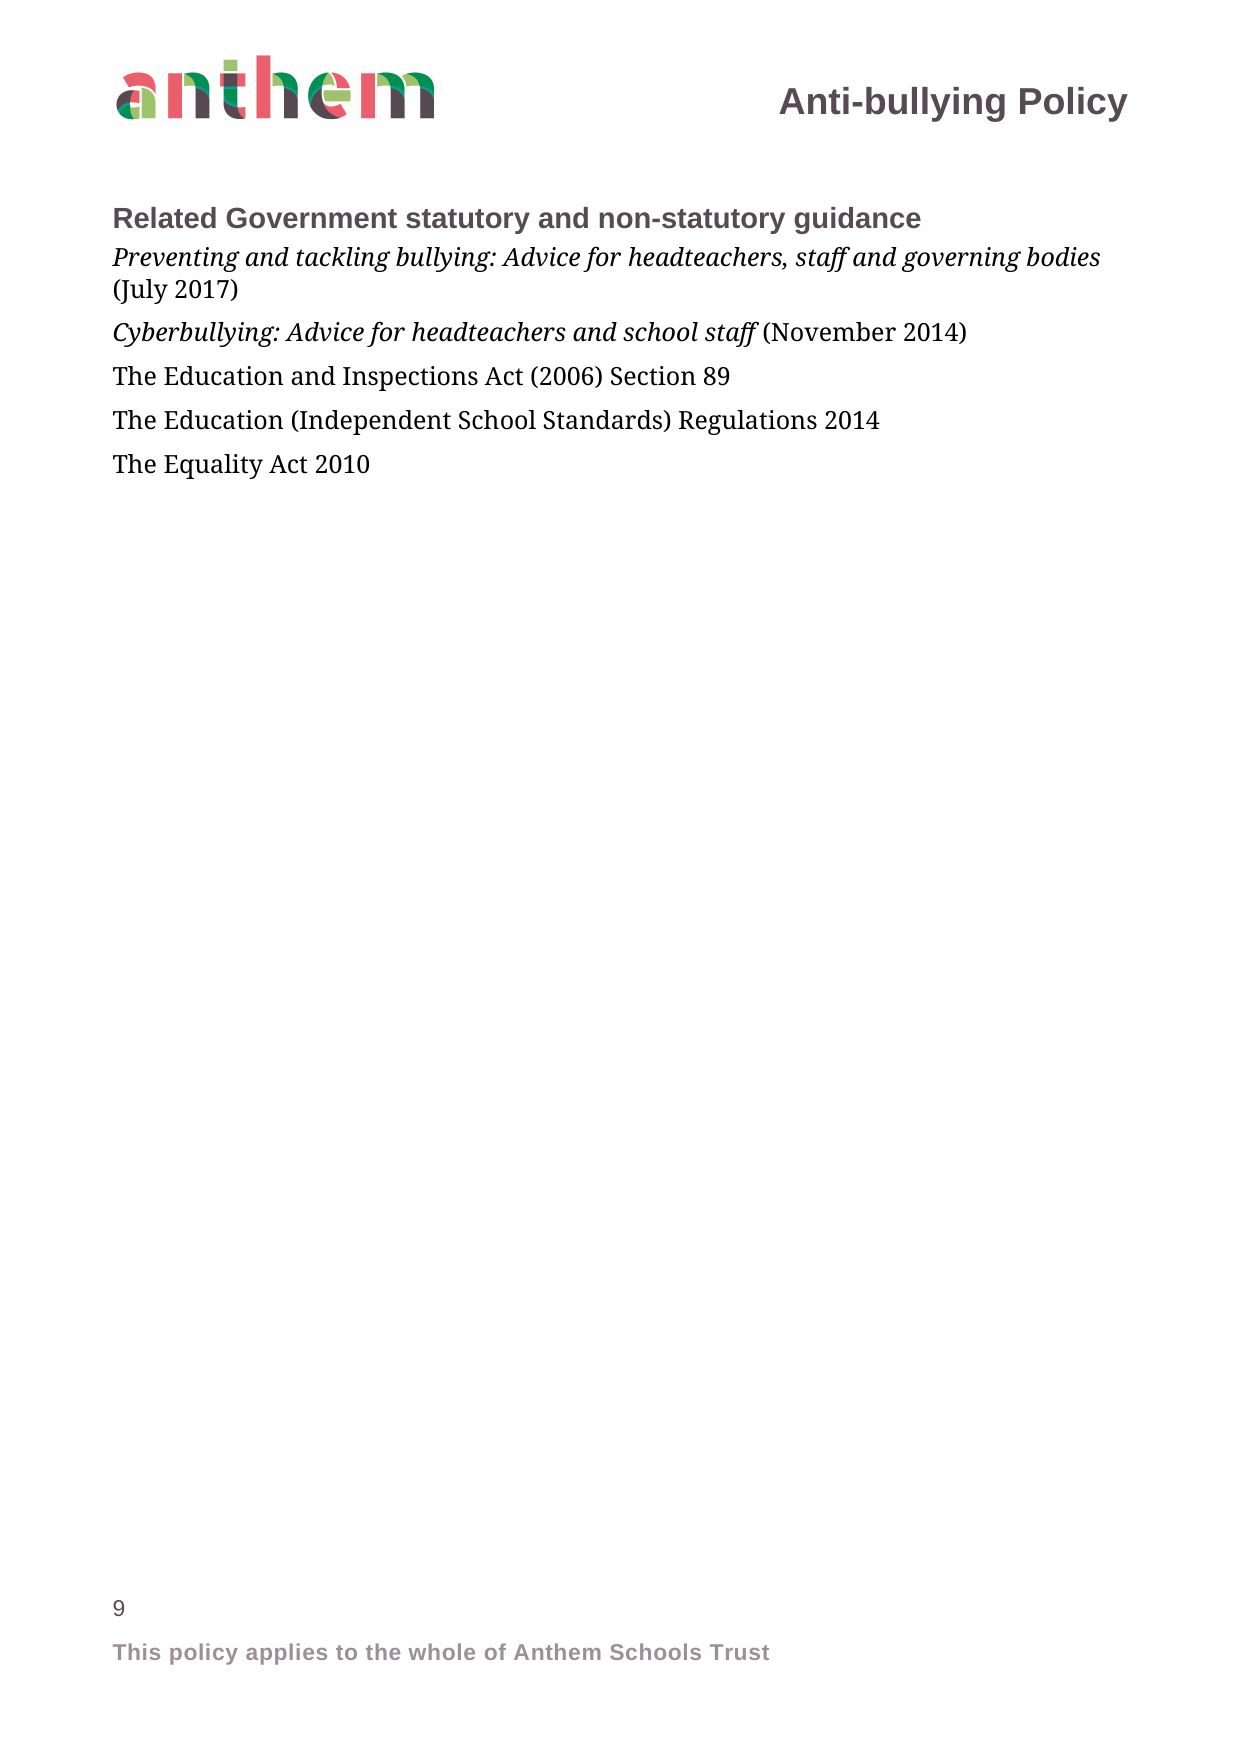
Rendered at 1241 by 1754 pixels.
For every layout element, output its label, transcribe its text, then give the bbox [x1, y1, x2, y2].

picture [0, 1, 1239, 176]
text Preventing and tackling bullying: Advice for headteachers, staff and governing bodies (July 2017) [112, 242, 1128, 304]
text Cyberbullying: Advice for headteachers and school staff (November 2014) [112, 317, 1128, 348]
text The Equality Act 2010 [112, 448, 1128, 479]
text The Education and Inspections Act (2006) Section 89 [112, 361, 1128, 392]
text The Education (Independent School Standards) Regulations 2014 [112, 404, 1128, 436]
subtitle Related Government statutory and non-statutory guidance [112, 202, 1128, 236]
